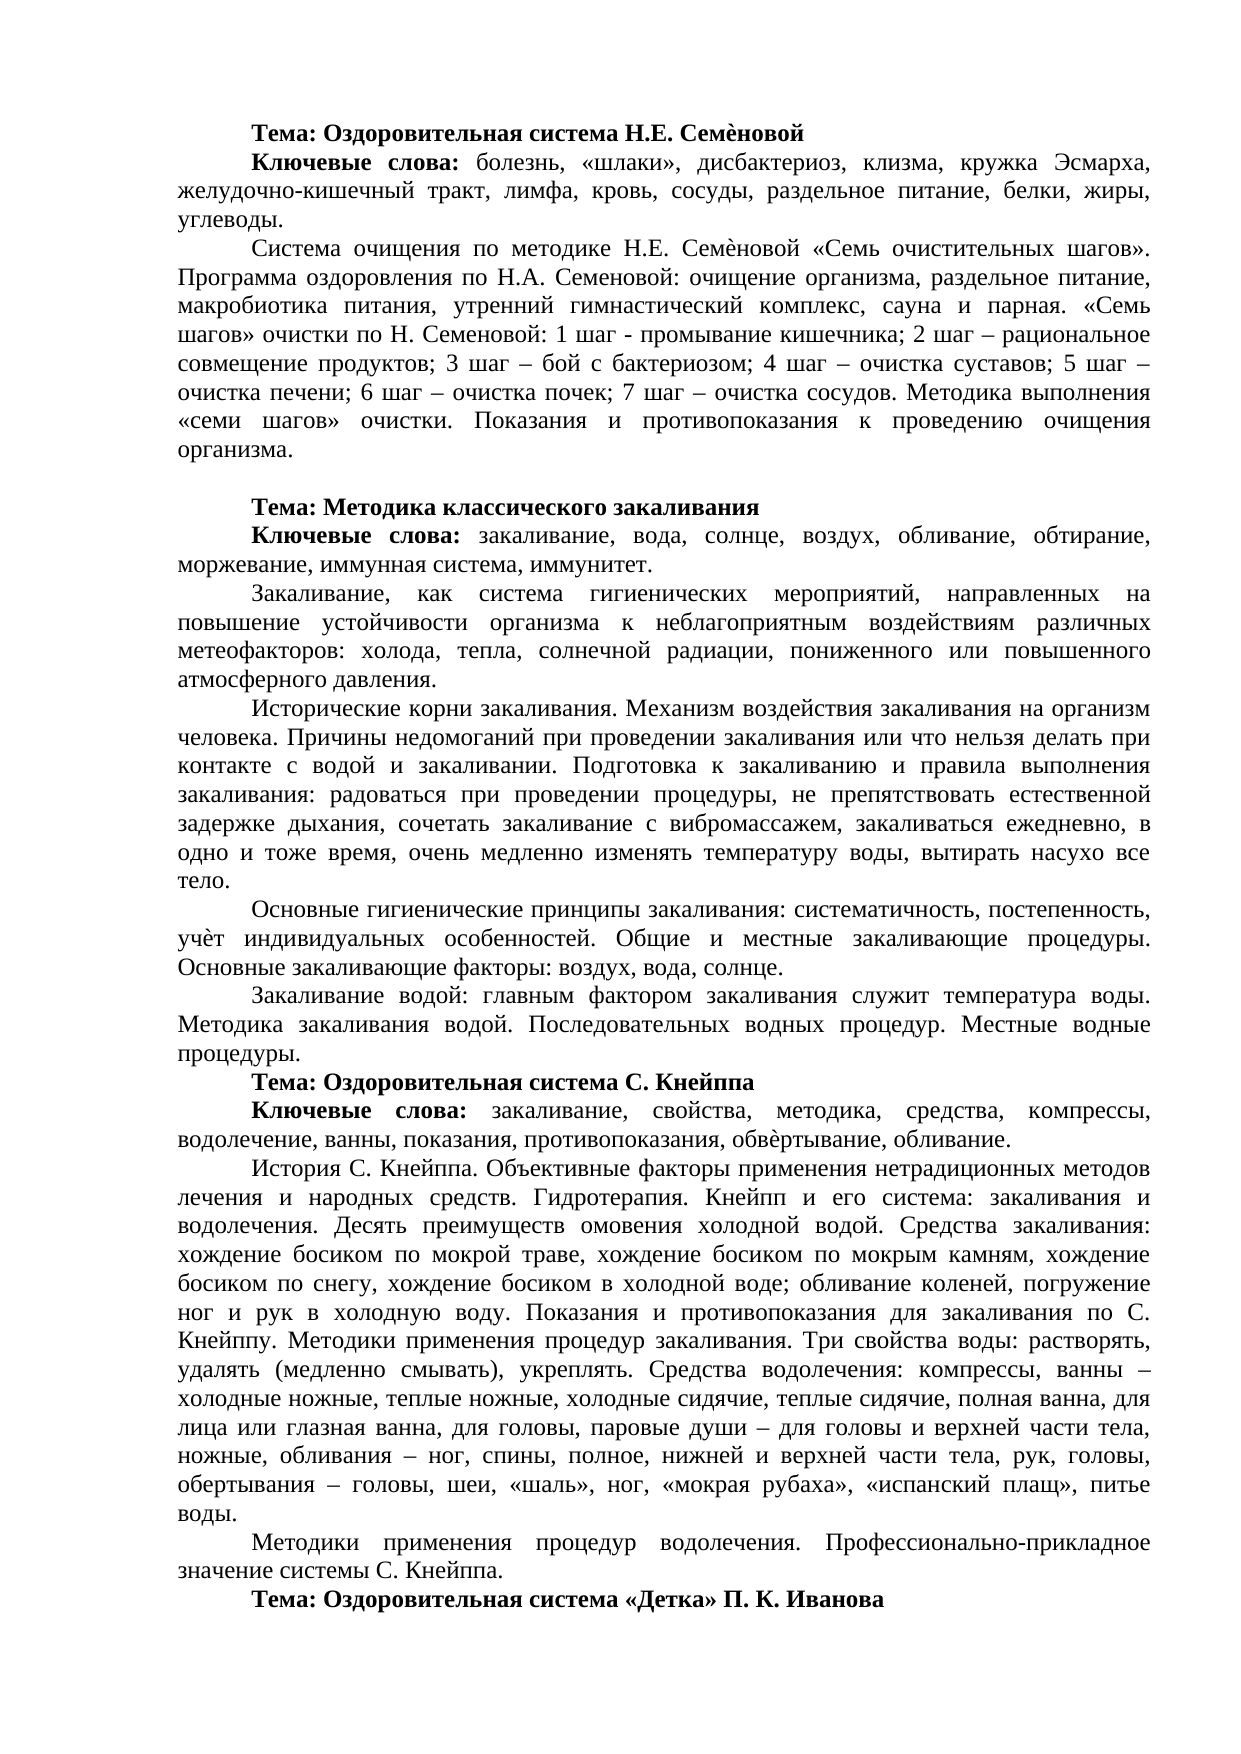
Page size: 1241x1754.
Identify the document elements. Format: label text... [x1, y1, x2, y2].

text Ключевые слова: болезнь, «шлаки», дисбактериоз, клизма, кружка Эсмарха, желудочно-кишечный тракт, лимфа, кровь, сосуды, раздельное питание, белки, жиры, углеводы. [177, 147, 1152, 233]
text Закаливание водой: главным фактором закаливания служит температура воды. Методика закаливания водой. Последовательных водных процедур. Местные водные процедуры. [177, 981, 1152, 1067]
text Тема: Оздоровительная система «Детка» П. К. Иванова [177, 1584, 1152, 1613]
text Закаливание, как система гигиенических мероприятий, направленных на повышение устойчивости организма к неблагоприятным воздействиям различных метеофакторов: холода, тепла, солнечной радиации, пониженного или повышенного атмосферного давления. [177, 578, 1152, 693]
text Система очищения по методике Н.Е. Семѐновой «Семь очистительных шагов». Программа оздоровления по Н.А. Семеновой: очищение организма, раздельное питание, макробиотика питания, утренний гимнастический комплекс, сауна и парная. «Семь шагов» очистки по Н. Семеновой: 1 шаг - промывание кишечника; 2 шаг – рациональное совмещение продуктов; 3 шаг – бой с бактериозом; 4 шаг – очистка суставов; 5 шаг – очистка печени; 6 шаг – очистка почек; 7 шаг – очистка сосудов. Методика выполнения «семи шагов» очистки. Показания и противопоказания к проведению очищения организма. [177, 233, 1152, 463]
text Тема: Оздоровительная система Н.Е. Семѐновой [177, 118, 1152, 147]
text Ключевые слова: закаливание, свойства, методика, средства, компрессы, водолечение, ванны, показания, противопоказания, обвѐртывание, обливание. [177, 1096, 1152, 1153]
text Тема: Методика классического закаливания [177, 492, 1152, 521]
text Методики применения процедур водолечения. Профессионально-прикладное значение системы С. Кнейппа. [177, 1527, 1152, 1584]
text Ключевые слова: закаливание, вода, солнце, воздух, обливание, обтирание, моржевание, иммунная система, иммунитет. [177, 521, 1152, 578]
text Основные гигиенические принципы закаливания: систематичность, постепенность, учѐт индивидуальных особенностей. Общие и местные закаливающие процедуры. Основные закаливающие факторы: воздух, вода, солнце. [177, 894, 1152, 981]
text История С. Кнейппа. Объективные факторы применения нетрадиционных методов лечения и народных средств. Гидротерапия. Кнейпп и его система: закаливания и водолечения. Десять преимуществ омовения холодной водой. Средства закаливания: хождение босиком по мокрой траве, хождение босиком по мокрым камням, хождение босиком по снегу, хождение босиком в холодной воде; обливание коленей, погружение ног и рук в холодную воду. Показания и противопоказания для закаливания по С. Кнейппу. Методики применения процедур закаливания. Три свойства воды: растворять, удалять (медленно смывать), укреплять. Средства водолечения: компрессы, ванны – холодные ножные, теплые ножные, холодные сидячие, теплые сидячие, полная ванна, для лица или глазная ванна, для головы, паровые души – для головы и верхней части тела, ножные, обливания – ног, спины, полное, нижней и верхней части тела, рук, головы, обертывания – головы, шеи, «шаль», ног, «мокрая рубаха», «испанский плащ», питье воды. [177, 1153, 1152, 1527]
text Тема: Оздоровительная система С. Кнейппа [177, 1067, 1152, 1096]
text Исторические корни закаливания. Механизм воздействия закаливания на организм человека. Причины недомоганий при проведении закаливания или что нельзя делать при контакте с водой и закаливании. Подготовка к закаливанию и правила выполнения закаливания: радоваться при проведении процедуры, не препятствовать естественной задержке дыхания, сочетать закаливание с вибромассажем, закаливаться ежедневно, в одно и тоже время, очень медленно изменять температуру воды, вытирать насухо все тело. [177, 693, 1152, 894]
